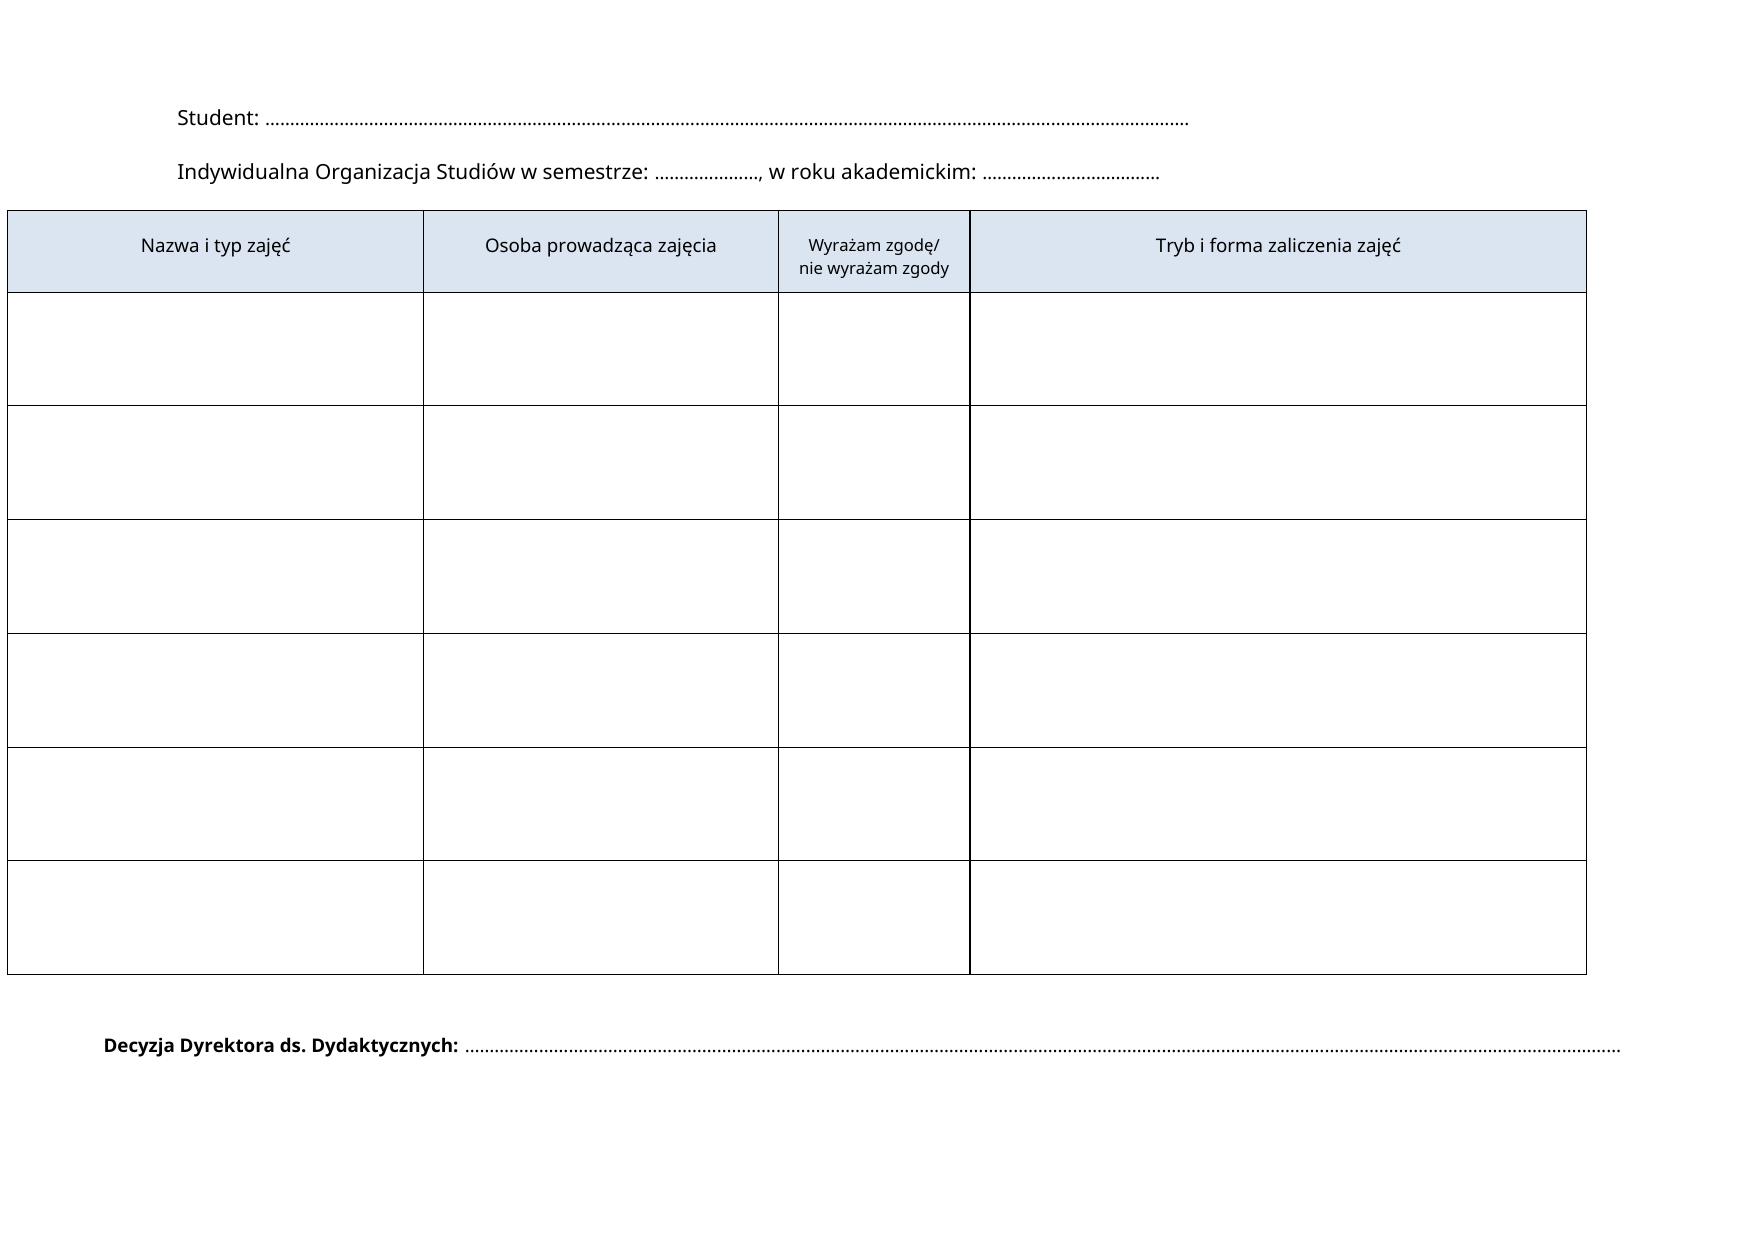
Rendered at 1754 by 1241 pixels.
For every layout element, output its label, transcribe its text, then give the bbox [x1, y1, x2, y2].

table_cell [8, 406, 423, 519]
list Decyzja Dyrektora ds. Dydaktycznych: ……………………………………………………………………………………………………………………………………………………………………………………………………………… [103, 1032, 1724, 1057]
table_cell [971, 634, 1586, 747]
table_cell [8, 293, 423, 405]
table_header Nazwa i typ zajęć [8, 211, 423, 292]
table_header Osoba prowadząca zajęcia [424, 211, 778, 292]
table_cell [8, 861, 423, 974]
table_cell [8, 748, 423, 860]
table_cell [779, 634, 969, 747]
table_cell [424, 748, 778, 860]
table_cell [971, 748, 1586, 860]
table_cell [8, 520, 423, 633]
text Student: ……………………………………………………………………………………………………………………………………………………………………. [177, 103, 1724, 132]
table_cell [779, 406, 969, 519]
table_cell [8, 634, 423, 747]
table_cell [424, 634, 778, 747]
table_cell [971, 861, 1586, 974]
table_cell [779, 748, 969, 860]
table_cell [971, 293, 1586, 405]
table_cell [779, 520, 969, 633]
table_cell [971, 520, 1586, 633]
table_header Wyrażam zgodę/ nie wyrażam zgody [779, 211, 969, 292]
table_cell [424, 406, 778, 519]
table_cell [424, 520, 778, 633]
table_cell [424, 293, 778, 405]
table_cell [424, 861, 778, 974]
table_cell [779, 293, 969, 405]
table_cell [971, 406, 1586, 519]
text Indywidualna Organizacja Studiów w semestrze: …………………, w roku akademickim: ……………………………… [177, 157, 1724, 185]
table_header Tryb i forma zaliczenia zajęć [971, 211, 1586, 292]
table_cell [779, 861, 969, 974]
